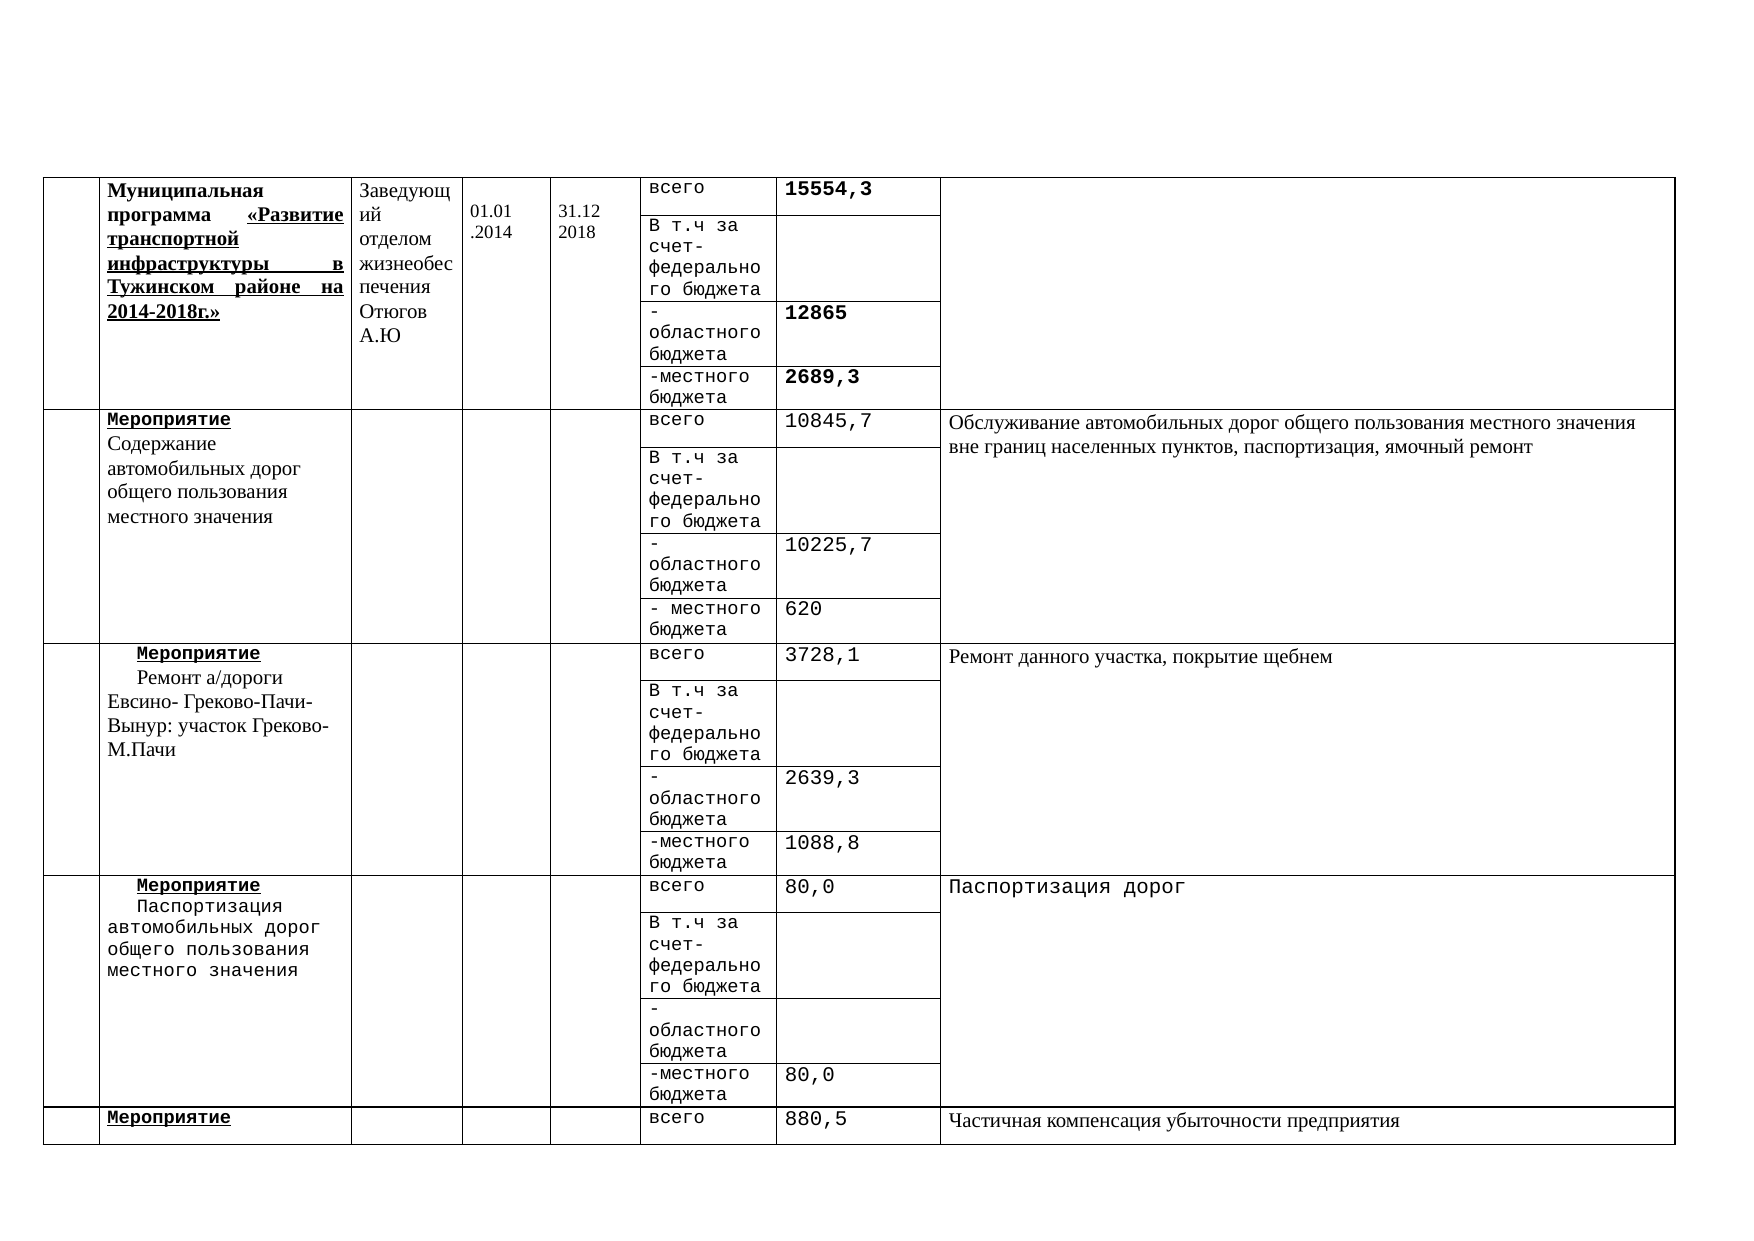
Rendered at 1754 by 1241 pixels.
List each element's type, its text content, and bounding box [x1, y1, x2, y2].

table_cell [777, 913, 940, 998]
table_cell 2639,3 [777, 767, 940, 831]
table_cell всего [641, 178, 776, 215]
table_cell Мероприятие Ремонт а/дороги Евсино- Греково-Пачи-Вынур: участок Греково-М.Пачи [100, 644, 351, 874]
table_cell - областного бюджета [641, 767, 776, 831]
table_cell 01.01 .2014 [463, 178, 550, 409]
table_cell 10225,7 [777, 534, 940, 597]
table_cell Мероприятие Содержание автомобильных дорог общего пользования местного значения [100, 410, 351, 643]
table_cell - областного бюджета [641, 302, 776, 366]
table_cell 1088,8 [777, 832, 940, 874]
table_cell 31.12 2018 [551, 178, 640, 409]
table_cell - местного бюджета [641, 599, 776, 643]
table_cell Ремонт данного участка, покрытие щебнем [941, 644, 1674, 874]
table_cell [44, 876, 99, 1106]
table_cell [44, 410, 99, 643]
table_cell Муниципальная программа «Развитие транспортной инфраструктуры в Тужинском районе на 2014-2018г.» [100, 178, 351, 409]
table_cell -местного бюджета [641, 832, 776, 874]
table_cell всего [641, 644, 776, 680]
table_cell [463, 1108, 550, 1144]
table_cell В т.ч за счет-федерального бюджета [641, 681, 776, 766]
table_cell 3728,1 [777, 644, 940, 680]
table_cell всего [641, 876, 776, 912]
table_cell [777, 999, 940, 1063]
table_cell [777, 216, 940, 301]
table_cell Мероприятие Паспортизация автомобильных дорог общего пользования местного значения [100, 876, 351, 1106]
table_cell -местного бюджета [641, 367, 776, 409]
table_cell 620 [777, 599, 940, 643]
table_cell [463, 644, 550, 874]
table_cell [44, 644, 99, 874]
table_cell [551, 1108, 640, 1144]
table_cell 12865 [777, 302, 940, 366]
table_cell 15554,3 [777, 178, 940, 215]
table_cell Обслуживание автомобильных дорог общего пользования местного значения вне границ населенных пунктов, паспортизация, ямочный ремонт [941, 410, 1674, 643]
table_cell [100, 1108, 351, 1144]
table_cell [352, 410, 462, 643]
table_cell Заведующий отделом жизнеобеспечения Отюгов А.Ю [352, 178, 462, 409]
table_cell В т.ч за счет-федерального бюджета [641, 913, 776, 998]
table_cell В т.ч за счет-федерального бюджета [641, 448, 776, 533]
table_cell Паспортизация дорог [941, 876, 1674, 1106]
table_cell [352, 644, 462, 874]
table_cell [777, 681, 940, 766]
table_cell 80,0 [777, 876, 940, 912]
table_cell всего [641, 1108, 776, 1144]
table_cell [463, 410, 550, 643]
table_cell 880,5 [777, 1108, 940, 1144]
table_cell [941, 1108, 1674, 1144]
table_cell 2689,3 [777, 367, 940, 409]
table_cell [352, 876, 462, 1106]
table_cell [551, 644, 640, 874]
table_cell [352, 1108, 462, 1144]
table_cell [44, 178, 99, 409]
table_cell В т.ч за счет-федерального бюджета [641, 216, 776, 301]
table_cell [551, 876, 640, 1106]
table_cell 80,0 [777, 1064, 940, 1106]
table_cell [551, 410, 640, 643]
table_cell [941, 178, 1674, 409]
table_cell -местного бюджета [641, 1064, 776, 1106]
table_cell [44, 1108, 99, 1144]
table_cell [463, 876, 550, 1106]
table_cell всего [641, 410, 776, 447]
table_cell [777, 448, 940, 533]
table_cell -областного бюджета [641, 534, 776, 597]
table_cell - областного бюджета [641, 999, 776, 1063]
table_cell 10845,7 [777, 410, 940, 447]
